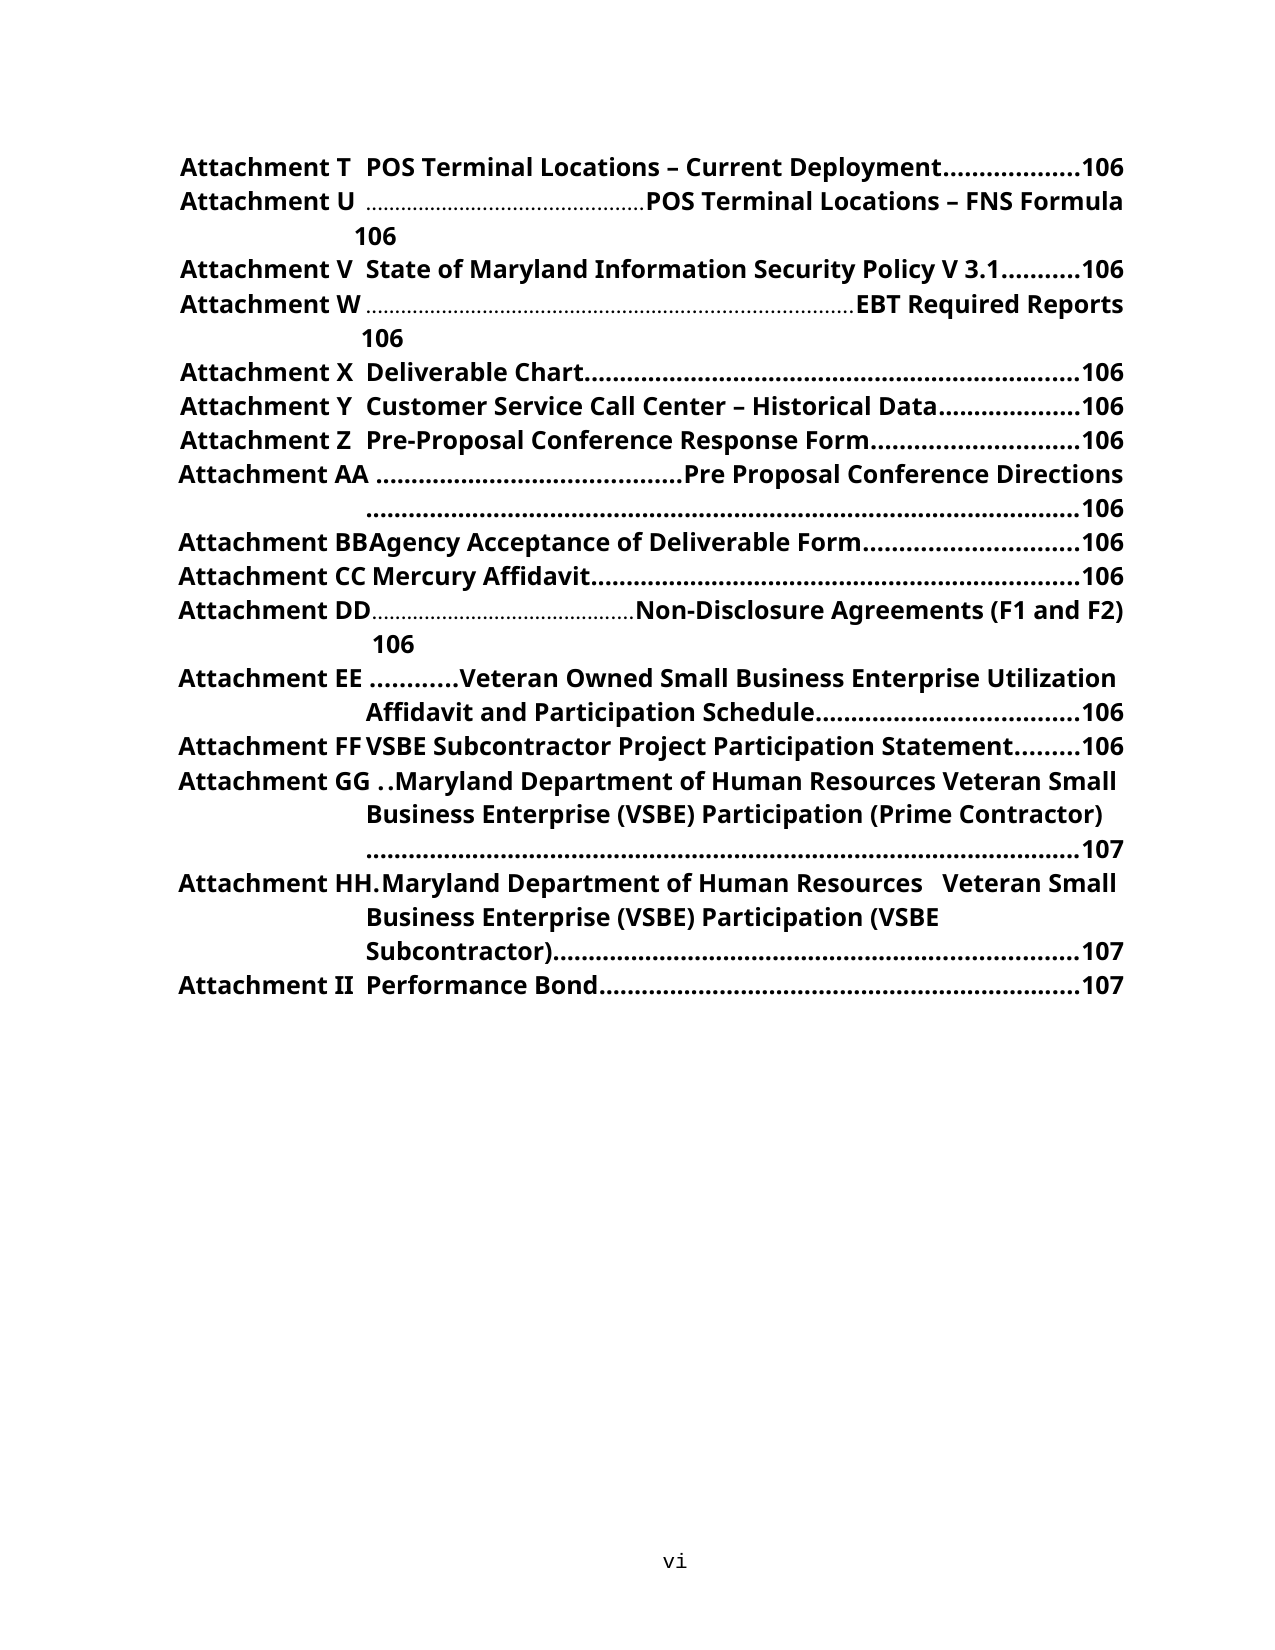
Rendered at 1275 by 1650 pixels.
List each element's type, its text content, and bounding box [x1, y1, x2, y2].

text Attachment X Deliverable Chart 106 [180, 354, 1125, 388]
text Attachment HH Maryland Department of Human Resources Veteran Small Business Enterprise (VSBE) Participation (VSBE Subcontractor) 107 [178, 865, 1125, 967]
text Attachment Y Customer Service Call Center – Historical Data 106 [180, 388, 1125, 422]
text Attachment GG Maryland Department of Human Resources Veteran Small Business Enterprise (VSBE) Participation (Prime Contractor) 107 [178, 763, 1125, 865]
text Attachment U POS Terminal Locations – FNS Formula 106 [180, 184, 1125, 252]
text Attachment W EBT Required Reports 106 [180, 286, 1125, 354]
text Attachment CC Mercury Affidavit 106 [178, 559, 1125, 593]
text Attachment BB Agency Acceptance of Deliverable Form 106 [178, 525, 1125, 559]
text Attachment II Performance Bond 107 [178, 967, 1125, 1002]
text Attachment DD Non-Disclosure Agreements (F1 and F2) 106 [178, 593, 1125, 661]
text Attachment Z Pre-Proposal Conference Response Form 106 [180, 422, 1125, 457]
text Attachment FF VSBE Subcontractor Project Participation Statement 106 [178, 729, 1125, 763]
text Attachment AA Pre Proposal Conference Directions 106 [178, 457, 1125, 525]
text Attachment EE Veteran Owned Small Business Enterprise Utilization Affidavit and Participation Schedule 106 [178, 661, 1125, 729]
text Attachment T POS Terminal Locations – Current Deployment 106 [180, 150, 1125, 184]
text Attachment V State of Maryland Information Security Policy V 3.1 106 [180, 252, 1125, 286]
